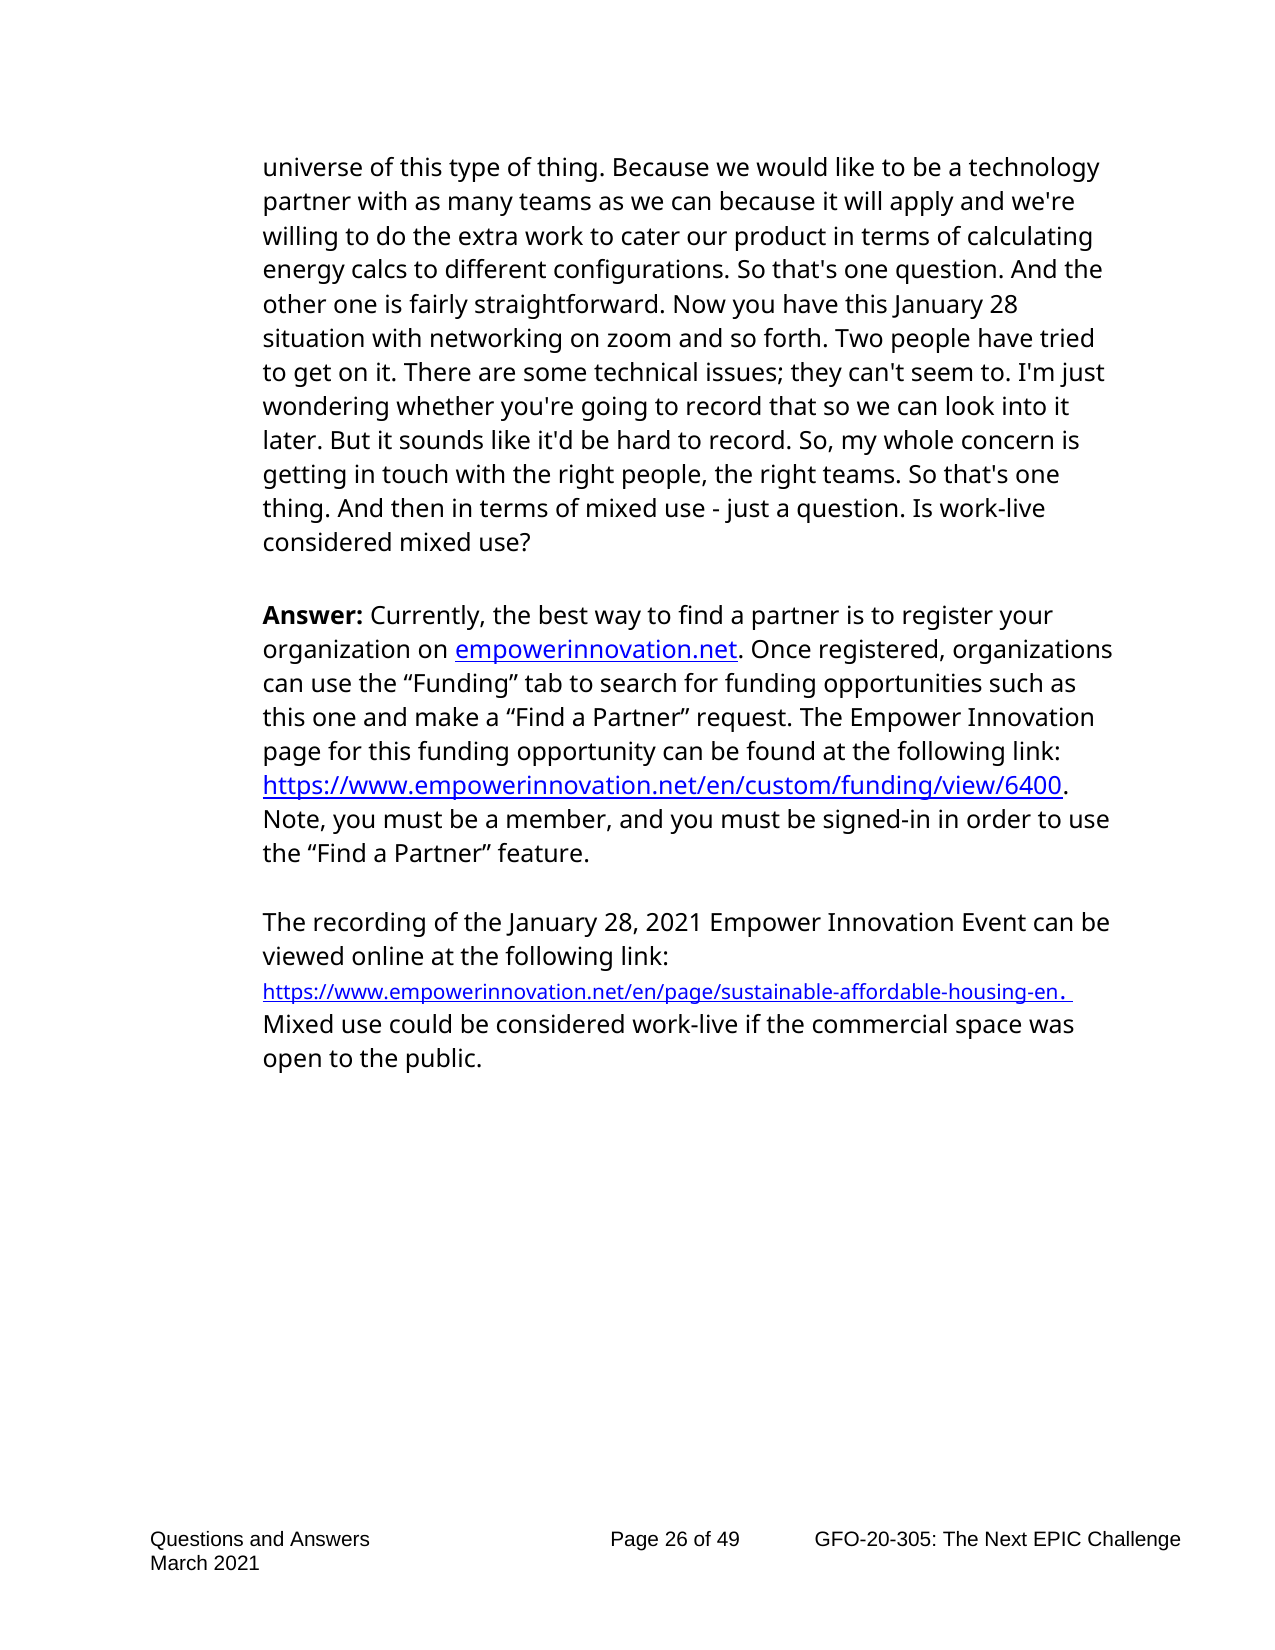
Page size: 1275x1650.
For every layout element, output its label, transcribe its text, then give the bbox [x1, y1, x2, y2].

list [187, 150, 1125, 559]
text The recording of the January 28, 2021 Empower Innovation Event can be viewed online at the following link: https://www.empowerinnovation.net/en/page/sustainable-affordable-housing-en. Mixed use could be considered work-live if the commercial space was open to the public. [262, 904, 1125, 1074]
text Answer: Currently, the best way to find a partner is to register your organization on empowerinnovation.net. Once registered, organizations can use the “Funding” tab to search for funding opportunities such as this one and make a “Find a Partner” request. The Empower Innovation page for this funding opportunity can be found at the following link: https://www.empowerinnovation.net/en/custom/funding/view/6400. Note, you must be a member, and you must be signed-in in order to use the “Find a Partner” feature. [262, 598, 1125, 870]
